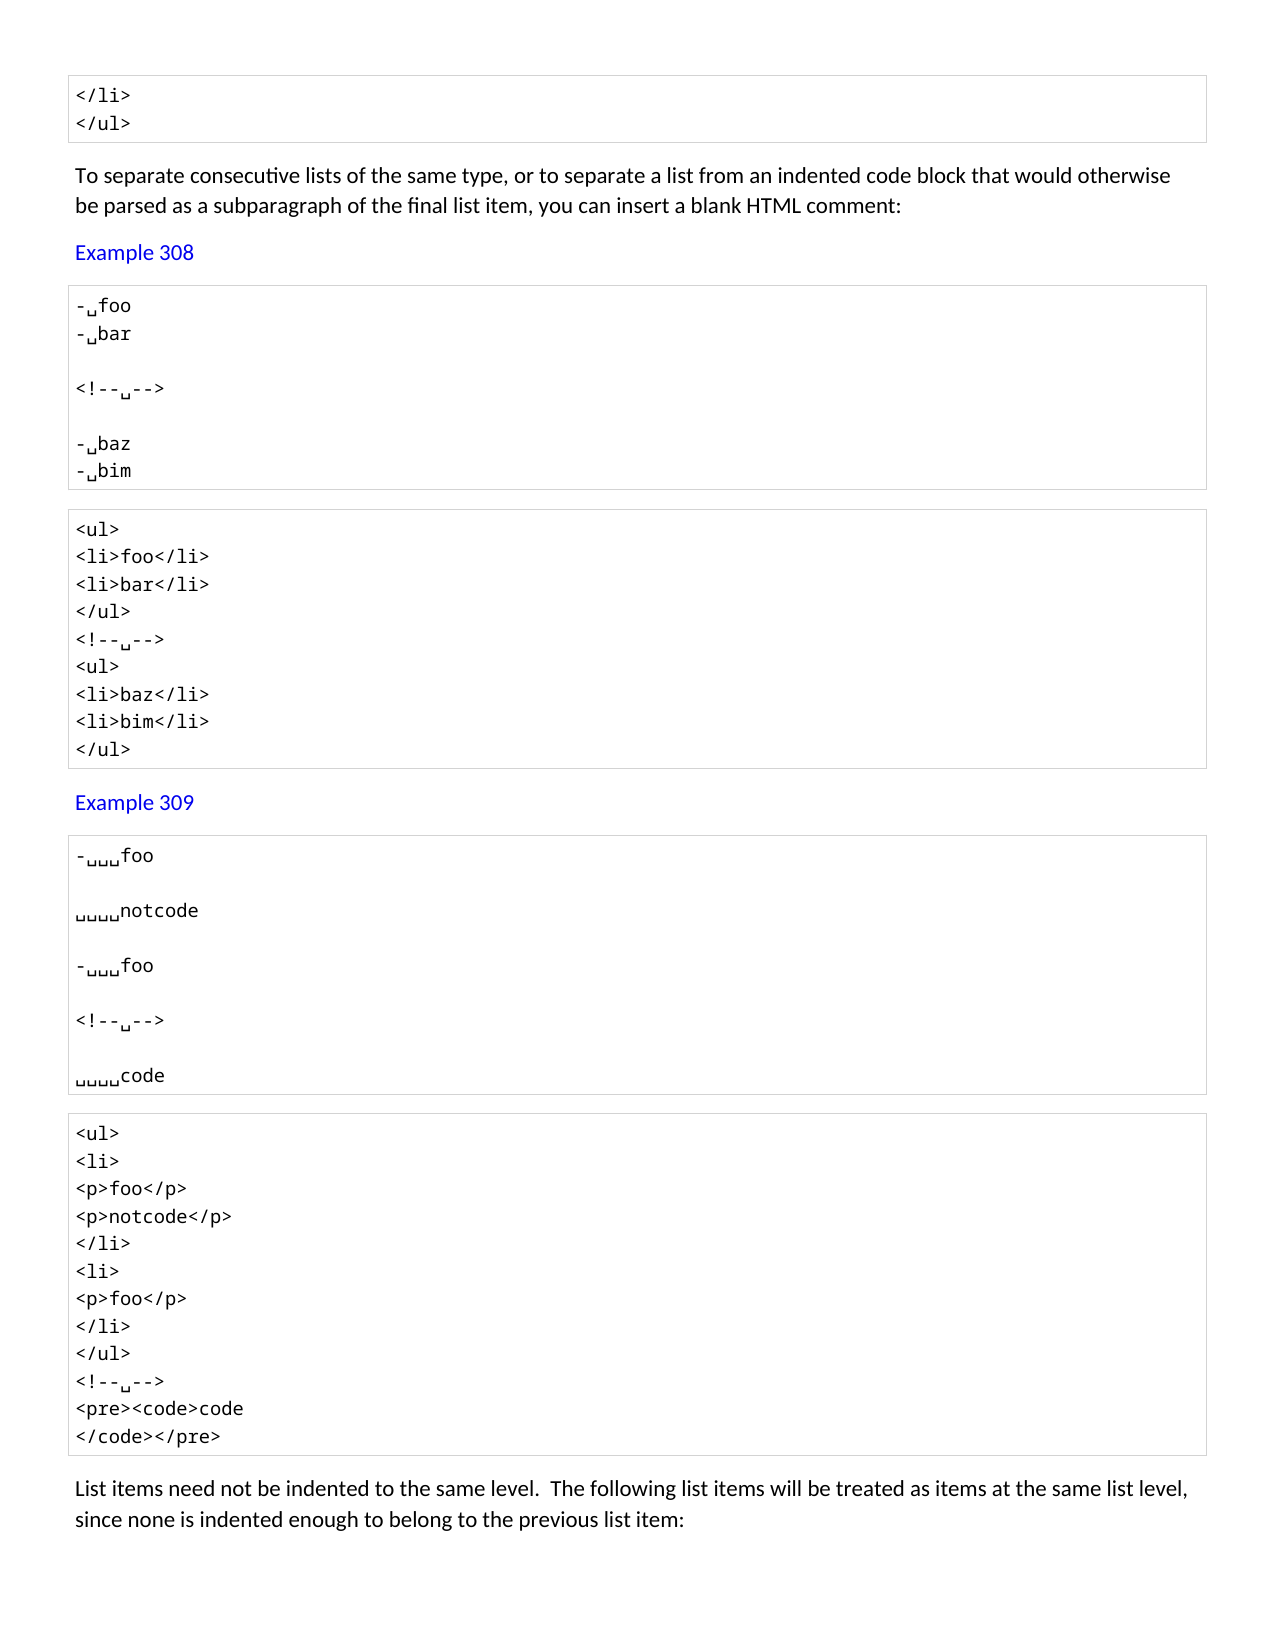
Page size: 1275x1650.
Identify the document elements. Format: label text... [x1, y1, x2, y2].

text To separate consecutive lists of the same type, or to separate a list from an indented code block that would otherwise be parsed as a subparagraph of the final list item, you can insert a blank HTML comment: [75, 161, 1200, 219]
text Example 308 [75, 238, 1200, 266]
text List items need not be indented to the same level. The following list items will be treated as items at the same list level, since none is indented enough to belong to the previous list item: [75, 1474, 1200, 1533]
text -␣foo -␣bar <!--␣--> -␣baz -␣bim [69, 286, 1206, 489]
text -␣␣␣foo ␣␣␣␣notcode -␣␣␣foo <!--␣--> ␣␣␣␣code [69, 836, 1206, 1094]
text <ul> <li>foo</li> <li>bar</li> </ul> <!--␣--> <ul> <li>baz</li> <li>bim</li> </ul> [69, 510, 1206, 768]
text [69, 76, 1206, 142]
text Example 309 [75, 788, 1200, 816]
text <ul> <li> <p>foo</p> <p>notcode</p> </li> <li> <p>foo</p> </li> </ul> <!--␣--> <pre><code>code </code></pre> [69, 1114, 1206, 1455]
